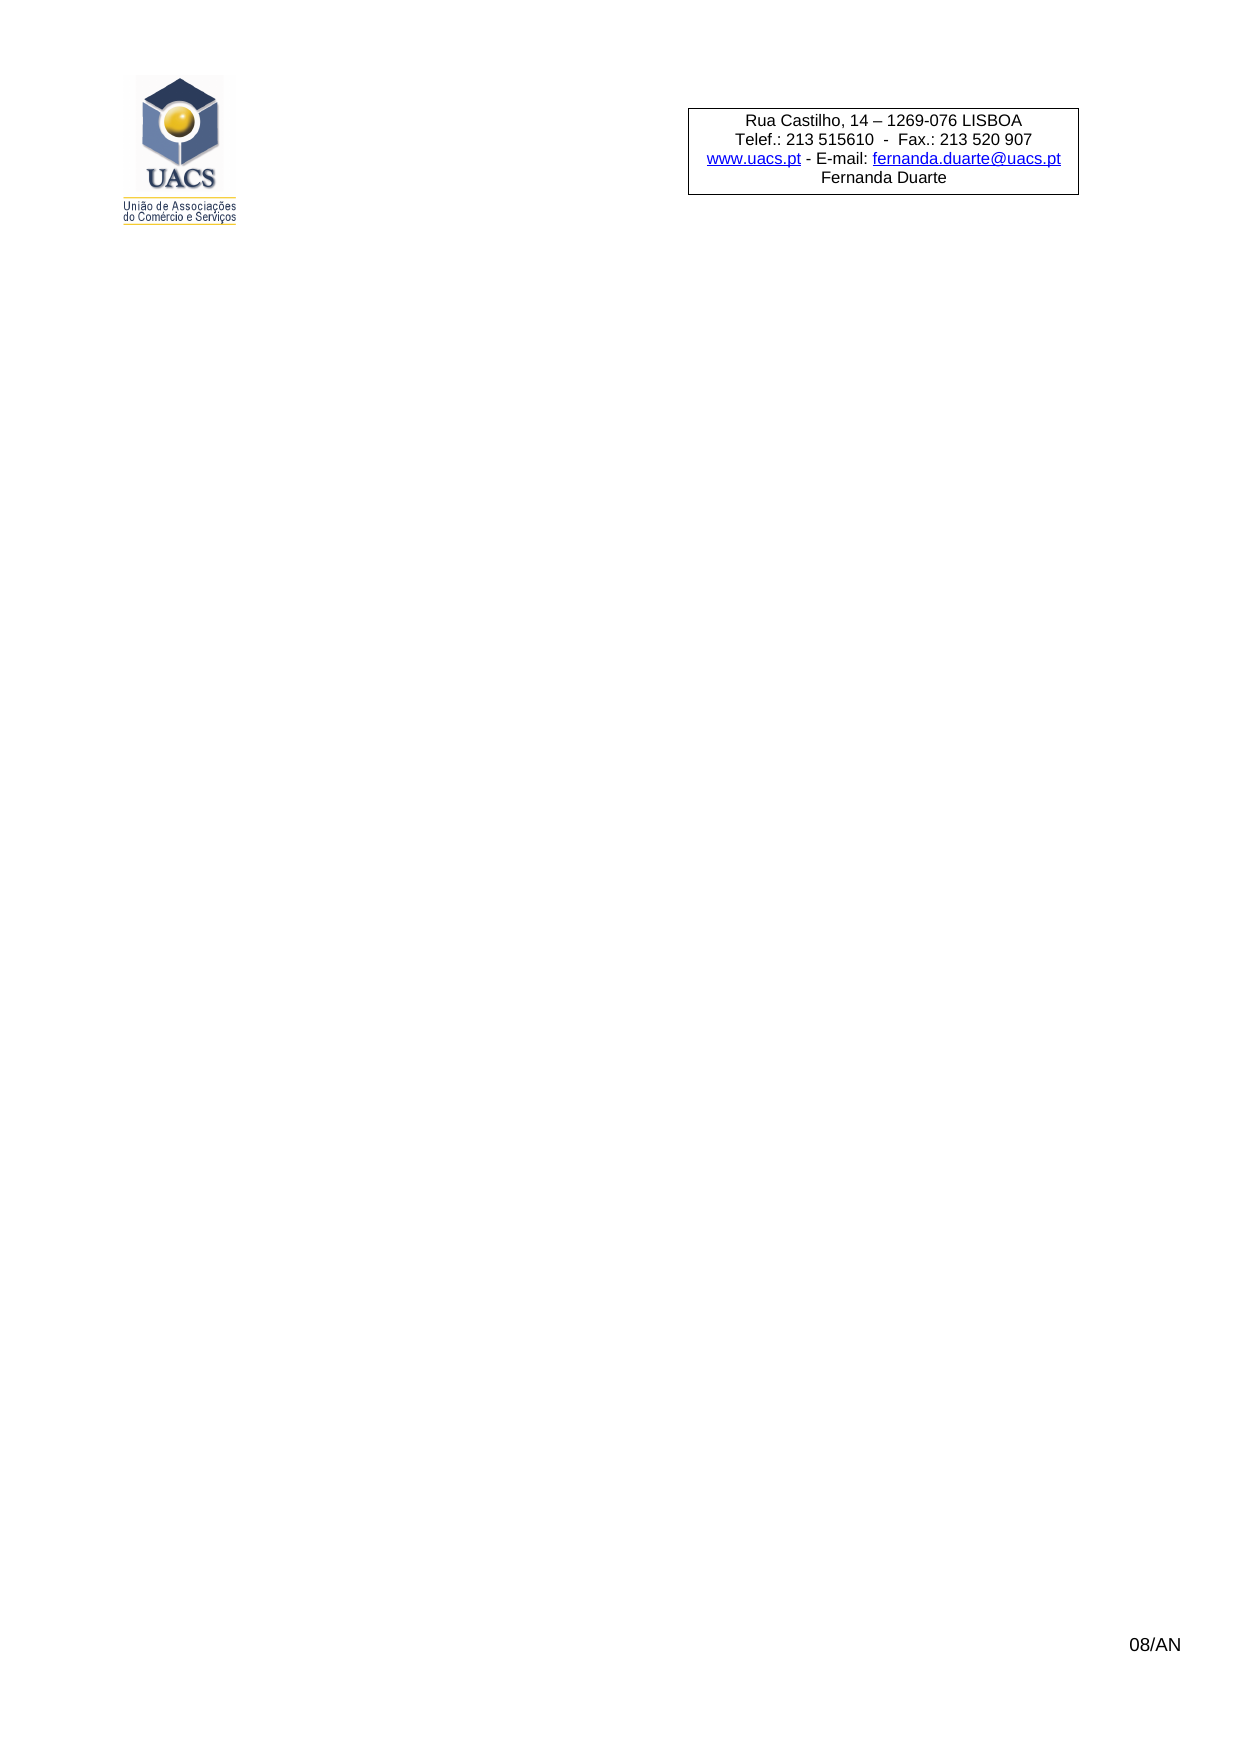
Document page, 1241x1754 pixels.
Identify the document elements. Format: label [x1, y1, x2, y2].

picture [123, 75, 236, 225]
